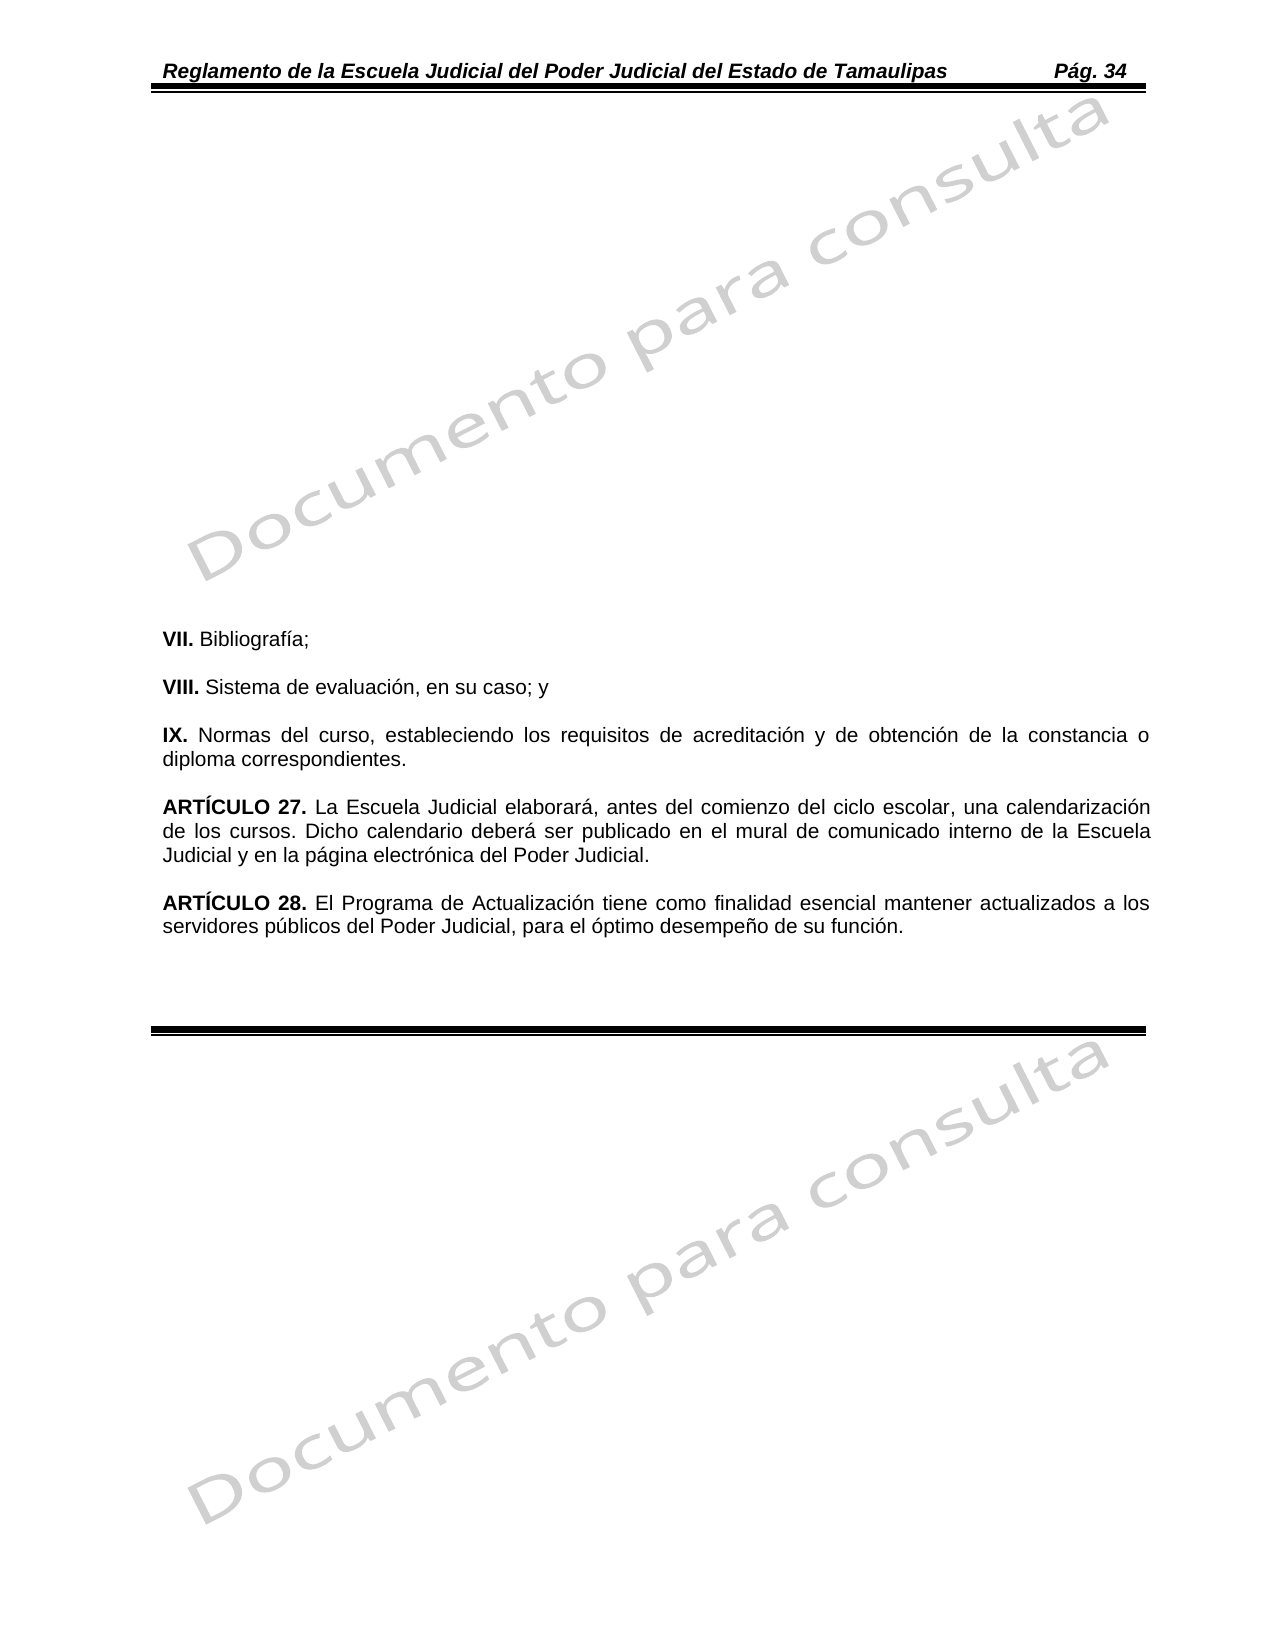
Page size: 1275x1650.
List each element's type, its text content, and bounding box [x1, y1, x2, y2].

text ARTÍCULO 28. El Programa de Actualización tiene como finalidad esencial mantener actualizados a los servidores públicos del Poder Judicial, para el óptimo desempeño de su función. [162, 890, 1152, 938]
text ARTÍCULO 27. La Escuela Judicial elaborará, antes del comienzo del ciclo escolar, una calendarización de los cursos. Dicho calendario deberá ser publicado en el mural de comunicado interno de la Escuela Judicial y en la página electrónica del Poder Judicial. [162, 794, 1152, 866]
text VII. Bibliografía; [162, 627, 1152, 651]
text VIII. Sistema de evaluación, en su caso; y [162, 675, 1152, 699]
text IX. Normas del curso, estableciendo los requisitos de acreditación y de obtención de la constancia o diploma correspondientes. [162, 723, 1152, 771]
